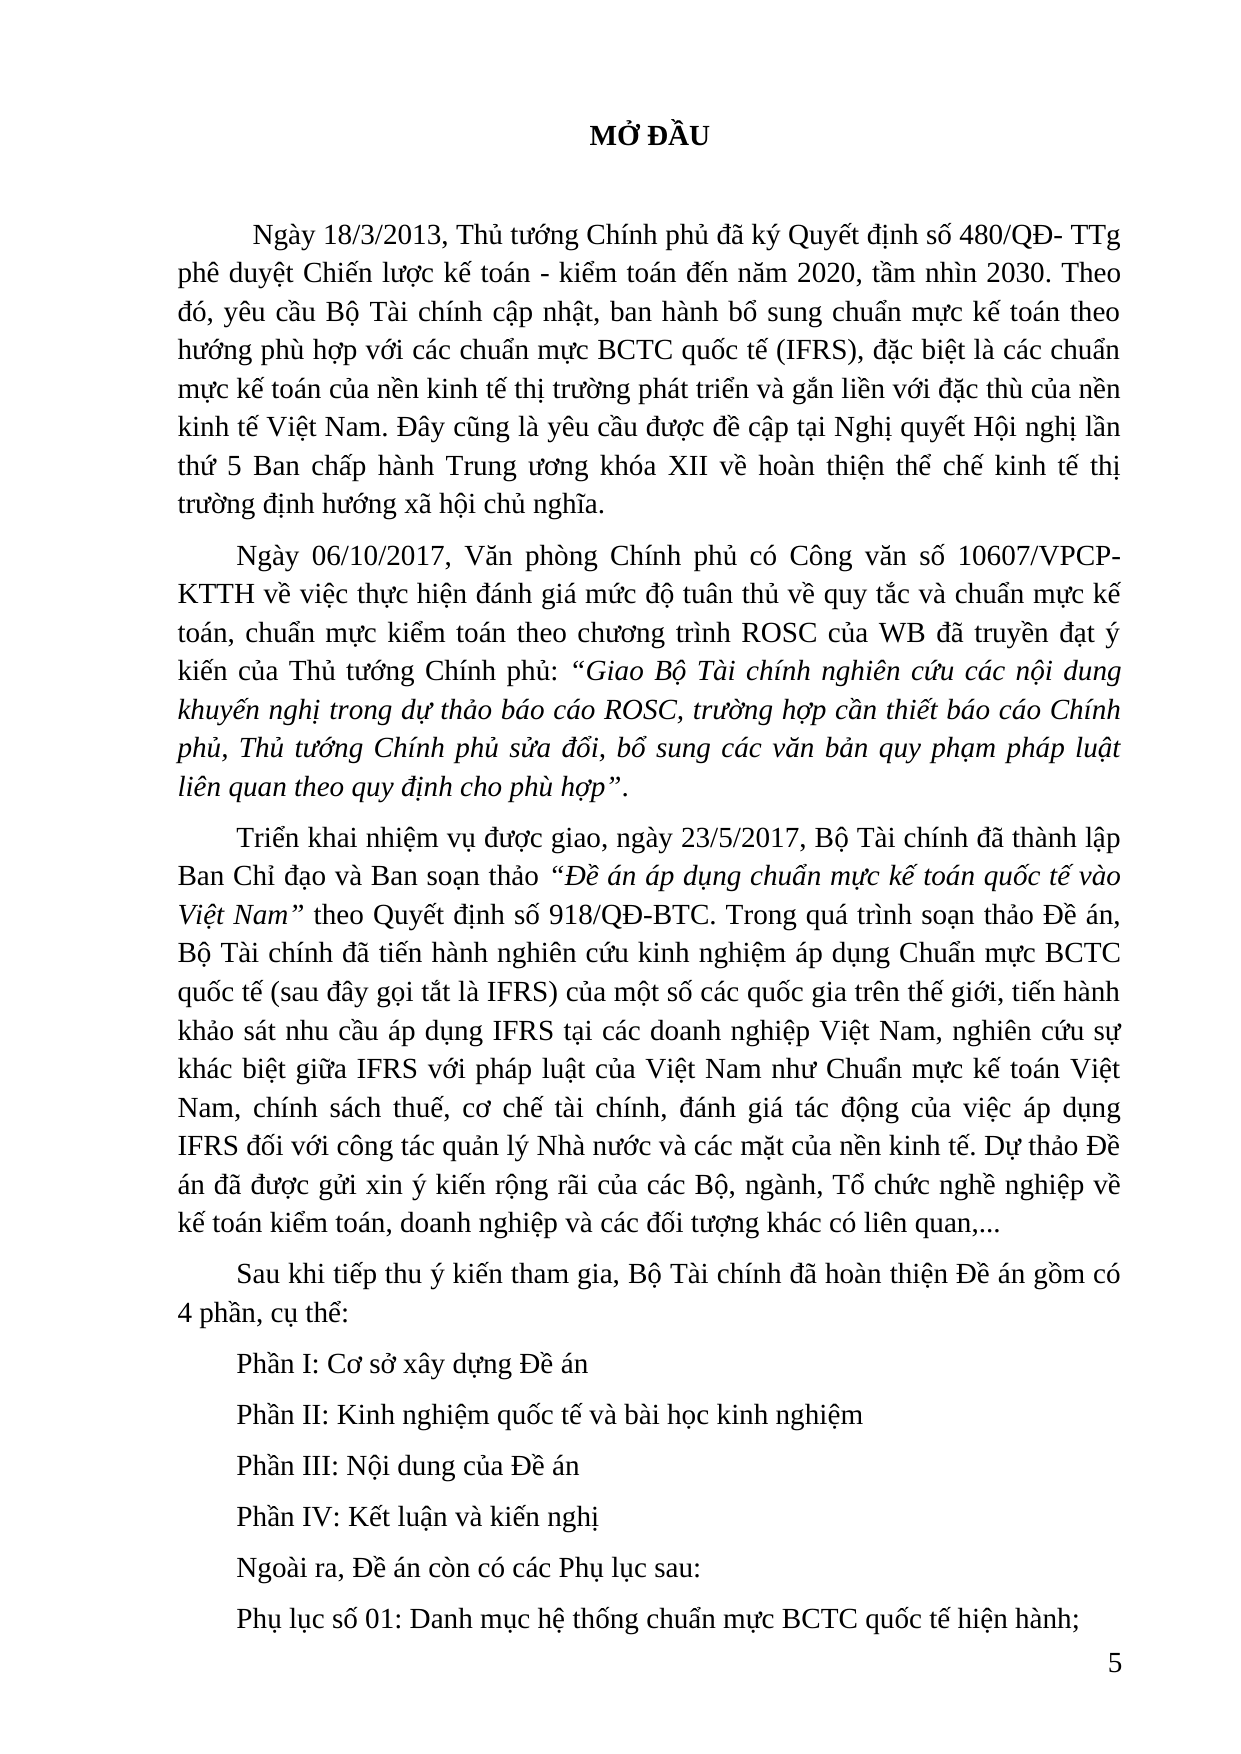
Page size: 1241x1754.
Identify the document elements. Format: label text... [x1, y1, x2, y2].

text Ngoài ra, Đề án còn có các Phụ lục sau: [177, 1550, 1122, 1584]
text Ngày 06/10/2017, Văn phòng Chính phủ có Công văn số 10607/VPCP-KTTH về việc thực hiện đánh giá mức độ tuân thủ về quy tắc và chuẩn mực kế toán, chuẩn mực kiểm toán theo chương trình ROSC của WB đã truyền đạt ý kiến của Thủ tướng Chính phủ: “Giao Bộ Tài chính nghiên cứu các nội dung khuyến nghị trong dự thảo báo cáo ROSC, trường hợp cần thiết báo cáo Chính phủ, Thủ tướng Chính phủ sửa đổi, bổ sung các văn bản quy phạm pháp luật liên quan theo quy định cho phù hợp”. [177, 538, 1122, 802]
text Phụ lục số 01: Danh mục hệ thống chuẩn mực BCTC quốc tế hiện hành; [177, 1601, 1122, 1635]
text Phần II: Kinh nghiệm quốc tế và bài học kinh nghiệm [177, 1397, 1122, 1431]
text Phần I: Cơ sở xây dựng Đề án [177, 1346, 1122, 1379]
text Sau khi tiếp thu ý kiến tham gia, Bộ Tài chính đã hoàn thiện Đề án gồm có 4 phần, cụ thể: [177, 1256, 1122, 1328]
text MỞ ĐẦU [177, 118, 1122, 152]
text Phần III: Nội dung của Đề án [177, 1448, 1122, 1482]
text Phần IV: Kết luận và kiến nghị [177, 1499, 1122, 1533]
text Triển khai nhiệm vụ được giao, ngày 23/5/2017, Bộ Tài chính đã thành lập Ban Chỉ đạo và Ban soạn thảo “Đề án áp dụng chuẩn mực kế toán quốc tế vào Việt Nam” theo Quyết định số 918/QĐ-BTC. Trong quá trình soạn thảo Đề án, Bộ Tài chính đã tiến hành nghiên cứu kinh nghiệm áp dụng Chuẩn mực BCTC quốc tế (sau đây gọi tắt là IFRS) của một số các quốc gia trên thế giới, tiến hành khảo sát nhu cầu áp dụng IFRS tại các doanh nghiệp Việt Nam, nghiên cứu sự khác biệt giữa IFRS với pháp luật của Việt Nam như Chuẩn mực kế toán Việt Nam, chính sách thuế, cơ chế tài chính, đánh giá tác động của việc áp dụng IFRS đối với công tác quản lý Nhà nước và các mặt của nền kinh tế. Dự thảo Đề án đã được gửi xin ý kiến rộng rãi của các Bộ, ngành, Tổ chức nghề nghiệp về kế toán kiểm toán, doanh nghiệp và các đối tượng khác có liên quan,... [177, 820, 1122, 1239]
text Ngày 18/3/2013, Thủ tướng Chính phủ đã ký Quyết định số 480/QĐ- TTg phê duyệt Chiến lược kế toán - kiểm toán đến năm 2020, tầm nhìn 2030. Theo đó, yêu cầu Bộ Tài chính cập nhật, ban hành bổ sung chuẩn mực kế toán theo hướng phù hợp với các chuẩn mực BCTC quốc tế (IFRS), đặc biệt là các chuẩn mực kế toán của nền kinh tế thị trường phát triển và gắn liền với đặc thù của nền kinh tế Việt Nam. Đây cũng là yêu cầu được đề cập tại Nghị quyết Hội nghị lần thứ 5 Ban chấp hành Trung ương khóa XII về hoàn thiện thể chế kinh tế thị trường định hướng xã hội chủ nghĩa. [177, 217, 1122, 520]
